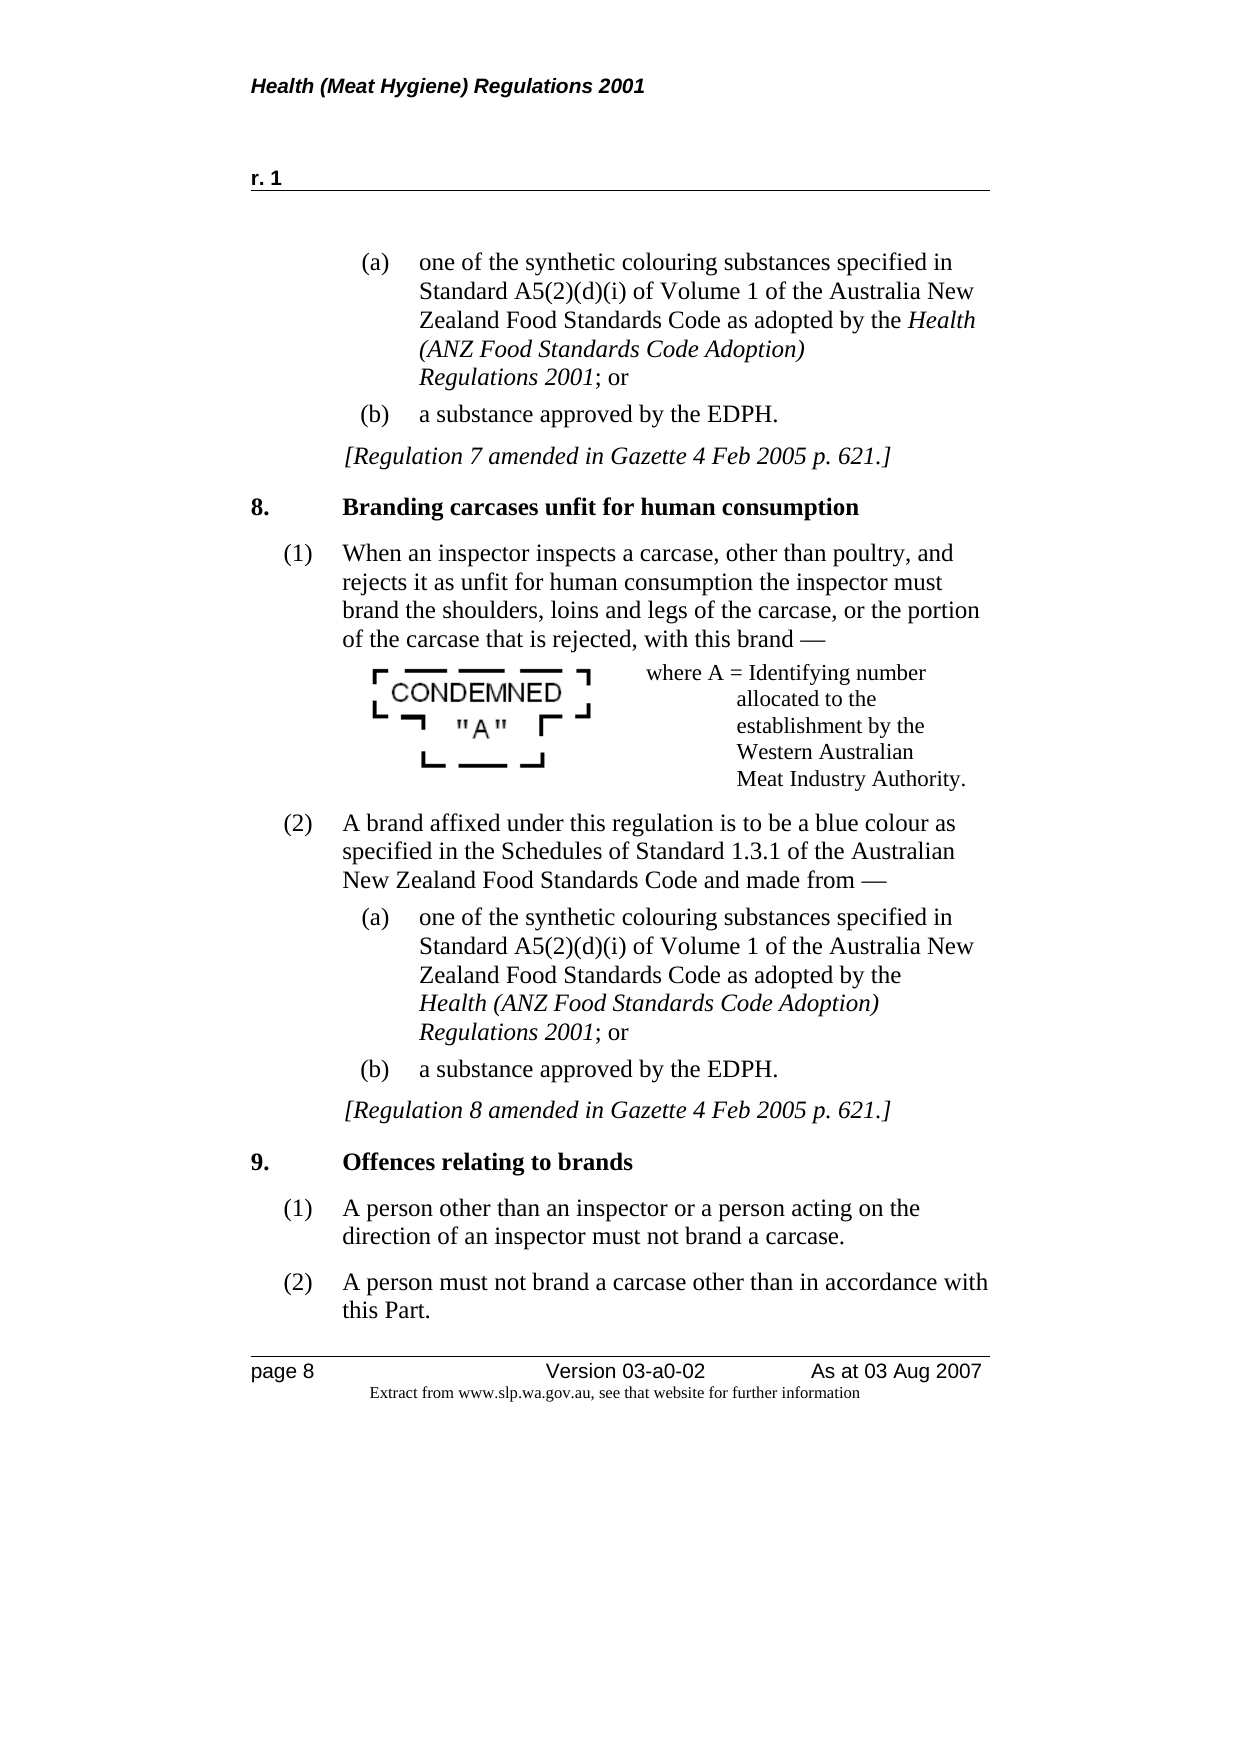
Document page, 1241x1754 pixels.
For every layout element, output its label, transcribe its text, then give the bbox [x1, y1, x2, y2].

text (1) A person other than an inspector or a person acting on the direction of an inspector must not brand a carcase. [251, 1193, 990, 1250]
table_header [344, 653, 634, 791]
picture [355, 659, 606, 778]
subtitle 9. Offences relating to brands [251, 1147, 990, 1176]
text (b) a substance approved by the EDPH. [251, 399, 990, 428]
text (2) A person must not brand a carcase other than in accordance with this Part. [251, 1267, 990, 1324]
table_header where A = Identifying number allocated to the establishment by the Western Australian Meat Industry Authority. [635, 653, 1000, 791]
text (2) A brand affixed under this regulation is to be a blue colour as specified in the Schedules of Standard 1.3.1 of the Australian New Zealand Food Standards Code and made from — [251, 808, 990, 894]
text [Regulation 8 amended in Gazette 4 Feb 2005 p. 621.] [251, 1096, 990, 1124]
text (1) When an inspector inspects a carcase, other than poultry, and rejects it as unfit for human consumption the inspector must brand the shoulders, loins and legs of the carcase, or the portion of the carcase that is rejected, with this brand — [251, 538, 990, 653]
text [Regulation 7 amended in Gazette 4 Feb 2005 p. 621.] [251, 441, 990, 469]
text (b) a substance approved by the EDPH. [251, 1054, 990, 1083]
text (a) one of the synthetic colouring substances specified in Standard A5(2)(d)(i) of Volume 1 of the Australia New Zealand Food Standards Code as adopted by the Health (ANZ Food Standards Code Adoption) Regulations 2001; or [251, 902, 990, 1046]
text (a) one of the synthetic colouring substances specified in Standard A5(2)(d)(i) of Volume 1 of the Australia New Zealand Food Standards Code as adopted by the Health (ANZ Food Standards Code Adoption) Regulations 2001; or [251, 247, 990, 391]
subtitle 8. Branding carcases unfit for human consumption [251, 492, 990, 521]
